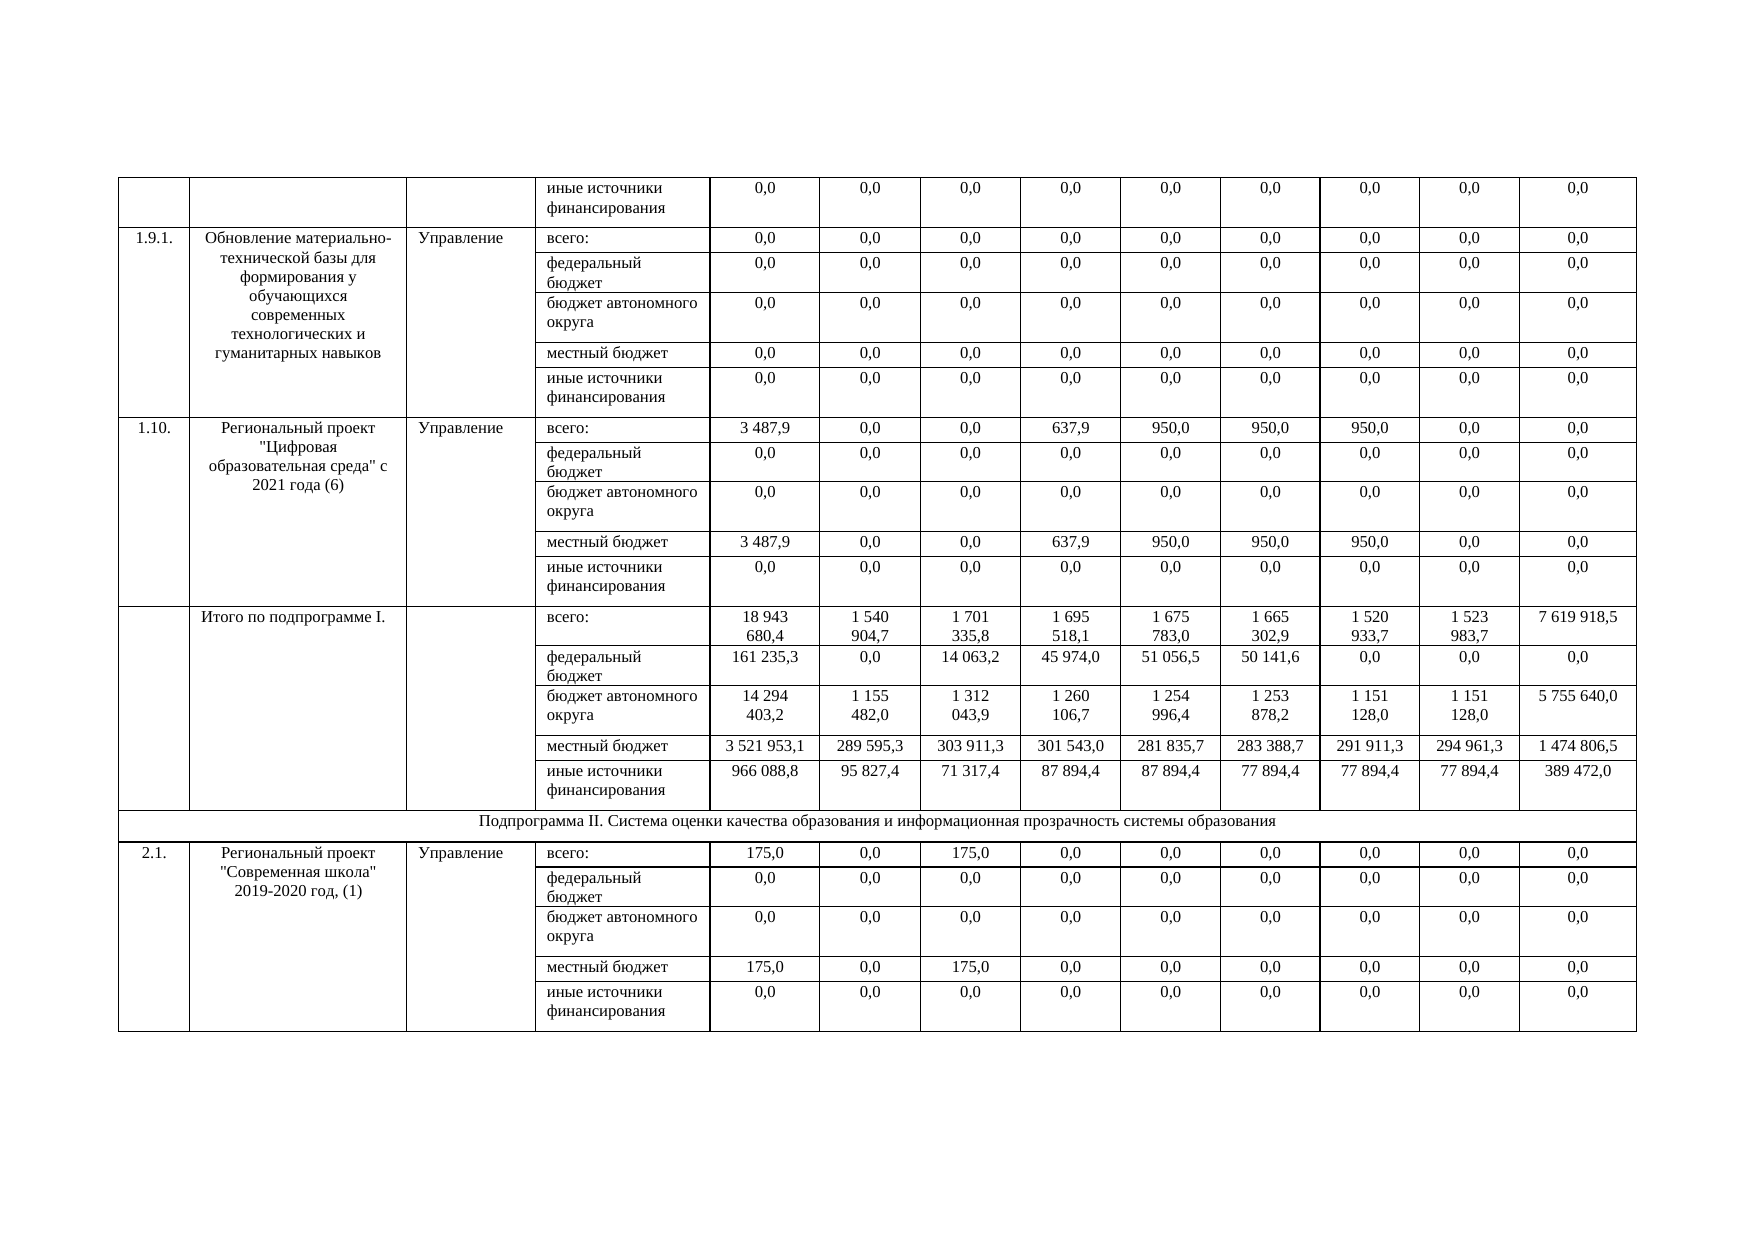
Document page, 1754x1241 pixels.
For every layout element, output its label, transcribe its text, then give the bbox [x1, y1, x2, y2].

table_cell 0,0 [1520, 253, 1636, 292]
table_cell 95 827,4 [820, 761, 920, 810]
table_cell 301 543,0 [1021, 736, 1120, 760]
table_cell 0,0 [1321, 843, 1419, 866]
table_cell 3 487,9 [711, 532, 819, 556]
table_cell 0,0 [711, 482, 819, 531]
table_cell федеральный бюджет [536, 646, 709, 685]
table_cell 18 943 680,4 [711, 607, 819, 645]
table_cell местный бюджет [536, 736, 709, 760]
table_cell 291 911,3 [1321, 736, 1419, 760]
table_cell 0,0 [820, 418, 920, 442]
table_cell 0,0 [1221, 557, 1319, 606]
table_cell 0,0 [1021, 557, 1120, 606]
table_cell 0,0 [1321, 982, 1419, 1031]
table_cell иные источники финансирования [536, 982, 709, 1031]
table_cell 0,0 [1221, 178, 1319, 227]
table_cell 0,0 [1221, 843, 1319, 866]
table_cell 77 894,4 [1321, 761, 1419, 810]
table_cell 0,0 [711, 443, 819, 481]
table_cell 1 151 128,0 [1321, 686, 1419, 735]
table_cell 0,0 [1321, 343, 1419, 367]
table_cell 1.10. [119, 418, 189, 606]
table_cell 0,0 [1221, 907, 1319, 956]
table_cell 0,0 [820, 982, 920, 1031]
table_cell 0,0 [1420, 868, 1519, 906]
table_cell 0,0 [1121, 253, 1220, 292]
table_cell 1 253 878,2 [1221, 686, 1319, 735]
table_cell 0,0 [711, 178, 819, 227]
table_cell 0,0 [1420, 293, 1519, 342]
table_cell 0,0 [1021, 343, 1120, 367]
table_cell 0,0 [1420, 418, 1519, 442]
table_cell 0,0 [820, 343, 920, 367]
table_cell местный бюджет [536, 532, 709, 556]
table_cell 0,0 [711, 868, 819, 906]
table_cell 175,0 [921, 957, 1020, 981]
table_cell 0,0 [1021, 443, 1120, 481]
table_cell 637,9 [1021, 532, 1120, 556]
table_cell 0,0 [1520, 907, 1636, 956]
table_cell 0,0 [921, 253, 1020, 292]
table_cell 0,0 [1520, 228, 1636, 252]
table_cell 0,0 [1121, 368, 1220, 417]
table_cell 0,0 [1520, 982, 1636, 1031]
table_cell 1 520 933,7 [1321, 607, 1419, 645]
table_cell 0,0 [820, 178, 920, 227]
table_cell 0,0 [1121, 482, 1220, 531]
table_cell 303 911,3 [921, 736, 1020, 760]
table_cell 1 151 128,0 [1420, 686, 1519, 735]
table_cell 0,0 [1021, 907, 1120, 956]
table_cell 966 088,8 [711, 761, 819, 810]
table_cell 283 388,7 [1221, 736, 1319, 760]
table_cell бюджет автономного округа [536, 907, 709, 956]
table_cell 0,0 [1520, 368, 1636, 417]
table_cell 1 523 983,7 [1420, 607, 1519, 645]
table_cell 0,0 [820, 557, 920, 606]
table_cell 0,0 [820, 228, 920, 252]
table_cell [119, 607, 189, 810]
table_cell 0,0 [1321, 646, 1419, 685]
table_cell 0,0 [1520, 482, 1636, 531]
table_cell 45 974,0 [1021, 646, 1120, 685]
table_cell 0,0 [1321, 253, 1419, 292]
table_cell 0,0 [1221, 293, 1319, 342]
table_cell 0,0 [1321, 443, 1419, 481]
table_cell 0,0 [1420, 368, 1519, 417]
table_cell местный бюджет [536, 343, 709, 367]
table_cell 950,0 [1321, 418, 1419, 442]
table_cell 0,0 [1121, 178, 1220, 227]
table_cell 0,0 [1420, 443, 1519, 481]
table_cell 0,0 [1021, 982, 1120, 1031]
table_cell 0,0 [1021, 868, 1120, 906]
table_cell 950,0 [1321, 532, 1419, 556]
table_cell Итого по подпрограмме I. [190, 607, 406, 810]
table_cell 175,0 [921, 843, 1020, 866]
table_cell 0,0 [1321, 293, 1419, 342]
table_cell бюджет автономного округа [536, 293, 709, 342]
table_cell 0,0 [1520, 646, 1636, 685]
table_cell 3 521 953,1 [711, 736, 819, 760]
table_cell всего: [536, 843, 709, 866]
table_cell 1 701 335,8 [921, 607, 1020, 645]
table_cell иные источники финансирования [536, 557, 709, 606]
table_cell 0,0 [1121, 293, 1220, 342]
table_cell иные источники финансирования [536, 761, 709, 810]
table_cell всего: [536, 228, 709, 252]
table_cell 50 141,6 [1221, 646, 1319, 685]
table_cell бюджет автономного округа [536, 482, 709, 531]
table_cell 0,0 [1520, 532, 1636, 556]
table_cell 0,0 [1321, 868, 1419, 906]
table_cell 0,0 [1221, 957, 1319, 981]
table_cell 950,0 [1121, 532, 1220, 556]
table_cell иные источники финансирования [536, 178, 709, 227]
table_cell 1 474 806,5 [1520, 736, 1636, 760]
table_cell 0,0 [820, 843, 920, 866]
table_cell 0,0 [1420, 253, 1519, 292]
table_cell 0,0 [1520, 343, 1636, 367]
table_cell 1 312 043,9 [921, 686, 1020, 735]
table_cell 0,0 [1321, 907, 1419, 956]
table_cell 0,0 [1221, 443, 1319, 481]
table_cell 289 595,3 [820, 736, 920, 760]
table_cell бюджет автономного округа [536, 686, 709, 735]
table_cell 0,0 [1221, 482, 1319, 531]
table_cell 0,0 [1021, 482, 1120, 531]
table_cell 87 894,4 [1121, 761, 1220, 810]
table_cell 0,0 [1221, 343, 1319, 367]
table_cell 0,0 [921, 343, 1020, 367]
table_cell 0,0 [1321, 178, 1419, 227]
table_cell 0,0 [1321, 957, 1419, 981]
table_cell 2.1. [119, 843, 189, 1031]
table_cell 0,0 [1221, 868, 1319, 906]
table_cell Управление [407, 418, 535, 606]
table_cell 0,0 [1021, 293, 1120, 342]
table_cell Управление [407, 228, 535, 417]
table_cell 0,0 [1121, 228, 1220, 252]
table_cell 0,0 [921, 418, 1020, 442]
table_cell Обновление материально-технической базы для формирования у обучающихся современных технологических и гуманитарных навыков [190, 228, 406, 417]
table_cell 1 695 518,1 [1021, 607, 1120, 645]
table_cell 0,0 [1021, 843, 1120, 866]
table_cell 0,0 [1121, 957, 1220, 981]
table_cell 1 665 302,9 [1221, 607, 1319, 645]
table_cell 0,0 [1021, 253, 1120, 292]
table_cell 14 063,2 [921, 646, 1020, 685]
table_cell 0,0 [1520, 957, 1636, 981]
table_cell 0,0 [921, 368, 1020, 417]
table_cell 1 260 106,7 [1021, 686, 1120, 735]
table_cell 950,0 [1221, 532, 1319, 556]
table_cell 0,0 [1321, 557, 1419, 606]
table_cell 0,0 [1221, 253, 1319, 292]
table_cell 1 254 996,4 [1121, 686, 1220, 735]
table_cell 281 835,7 [1121, 736, 1220, 760]
table_cell 1 155 482,0 [820, 686, 920, 735]
table_cell 0,0 [820, 253, 920, 292]
table_cell 0,0 [1420, 982, 1519, 1031]
table_cell 0,0 [1121, 982, 1220, 1031]
table_cell всего: [536, 607, 709, 645]
table_cell 161 235,3 [711, 646, 819, 685]
table_cell 0,0 [711, 228, 819, 252]
table_cell 0,0 [1021, 957, 1120, 981]
table_cell федеральный бюджет [536, 868, 709, 906]
table_cell 0,0 [1520, 178, 1636, 227]
table_cell 0,0 [1121, 868, 1220, 906]
table_cell 0,0 [1520, 868, 1636, 906]
table_cell 0,0 [820, 482, 920, 531]
table_cell 0,0 [1121, 343, 1220, 367]
table_cell 77 894,4 [1221, 761, 1319, 810]
table_cell 175,0 [711, 957, 819, 981]
table_cell 0,0 [820, 532, 920, 556]
table_cell 14 294 403,2 [711, 686, 819, 735]
table_cell 0,0 [1420, 557, 1519, 606]
table_cell 0,0 [820, 868, 920, 906]
table_cell 0,0 [1321, 482, 1419, 531]
table_cell 0,0 [921, 482, 1020, 531]
table_cell 950,0 [1121, 418, 1220, 442]
table_cell 0,0 [820, 293, 920, 342]
table_cell местный бюджет [536, 957, 709, 981]
table_cell иные источники финансирования [536, 368, 709, 417]
table_cell 0,0 [1221, 368, 1319, 417]
table_cell 0,0 [711, 557, 819, 606]
table_cell 0,0 [921, 868, 1020, 906]
table_cell 0,0 [1121, 843, 1220, 866]
table_cell 87 894,4 [1021, 761, 1120, 810]
table_cell Региональный проект "Современная школа" 2019-2020 год, (1) [190, 843, 406, 1031]
table_cell 0,0 [1520, 843, 1636, 866]
table_cell 0,0 [1420, 178, 1519, 227]
table_cell 0,0 [711, 368, 819, 417]
table_cell 0,0 [711, 982, 819, 1031]
table_cell 294 961,3 [1420, 736, 1519, 760]
table_cell 950,0 [1221, 418, 1319, 442]
table_cell 0,0 [1021, 228, 1120, 252]
table_cell 389 472,0 [1520, 761, 1636, 810]
table_cell 0,0 [1420, 843, 1519, 866]
table_cell 0,0 [1221, 982, 1319, 1031]
table_cell 0,0 [1520, 557, 1636, 606]
table_cell федеральный бюджет [536, 253, 709, 292]
table_cell 0,0 [820, 907, 920, 956]
table_cell 0,0 [1021, 178, 1120, 227]
table_cell 1.9.1. [119, 228, 189, 417]
table_cell 0,0 [711, 907, 819, 956]
table_cell 3 487,9 [711, 418, 819, 442]
table_cell 77 894,4 [1420, 761, 1519, 810]
table_cell 0,0 [1420, 907, 1519, 956]
table_cell 0,0 [921, 178, 1020, 227]
table_cell 0,0 [921, 557, 1020, 606]
table_cell 51 056,5 [1121, 646, 1220, 685]
table_cell 0,0 [1420, 532, 1519, 556]
table_cell 1 540 904,7 [820, 607, 920, 645]
table_cell 0,0 [1420, 957, 1519, 981]
table_cell 0,0 [711, 253, 819, 292]
table_cell всего: [536, 418, 709, 442]
table_cell 0,0 [1420, 646, 1519, 685]
table_cell 0,0 [820, 957, 920, 981]
table_cell Управление [407, 843, 535, 1031]
table_cell 0,0 [1420, 343, 1519, 367]
table_cell 0,0 [711, 343, 819, 367]
table_cell 0,0 [921, 293, 1020, 342]
table_cell 0,0 [921, 907, 1020, 956]
table_cell 0,0 [820, 443, 920, 481]
table_cell 0,0 [1321, 368, 1419, 417]
table_cell 0,0 [1420, 228, 1519, 252]
table_cell Региональный проект "Цифровая образовательная среда" с 2021 года (6) [190, 418, 406, 606]
table_cell 0,0 [1520, 443, 1636, 481]
table_cell 71 317,4 [921, 761, 1020, 810]
table_cell 0,0 [921, 982, 1020, 1031]
table_cell 1 675 783,0 [1121, 607, 1220, 645]
table_cell 0,0 [1121, 443, 1220, 481]
table_cell 0,0 [921, 532, 1020, 556]
table_cell 637,9 [1021, 418, 1120, 442]
table_cell Подпрограмма II. Система оценки качества образования и информационная прозрачность системы образования [119, 811, 1636, 841]
table_cell 0,0 [1021, 368, 1120, 417]
table_cell 0,0 [711, 293, 819, 342]
table_cell 175,0 [711, 843, 819, 866]
table_cell 0,0 [1520, 418, 1636, 442]
table_cell 0,0 [1221, 228, 1319, 252]
table_cell [407, 607, 535, 810]
table_cell федеральный бюджет [536, 443, 709, 481]
table_cell 0,0 [1121, 907, 1220, 956]
table_cell 7 619 918,5 [1520, 607, 1636, 645]
table_cell 0,0 [921, 228, 1020, 252]
table_cell 0,0 [820, 646, 920, 685]
table_cell 0,0 [1121, 557, 1220, 606]
table_cell 0,0 [1520, 293, 1636, 342]
table_cell 0,0 [1321, 228, 1419, 252]
table_cell 5 755 640,0 [1520, 686, 1636, 735]
table_cell 0,0 [1420, 482, 1519, 531]
table_cell 0,0 [820, 368, 920, 417]
table_cell 0,0 [921, 443, 1020, 481]
